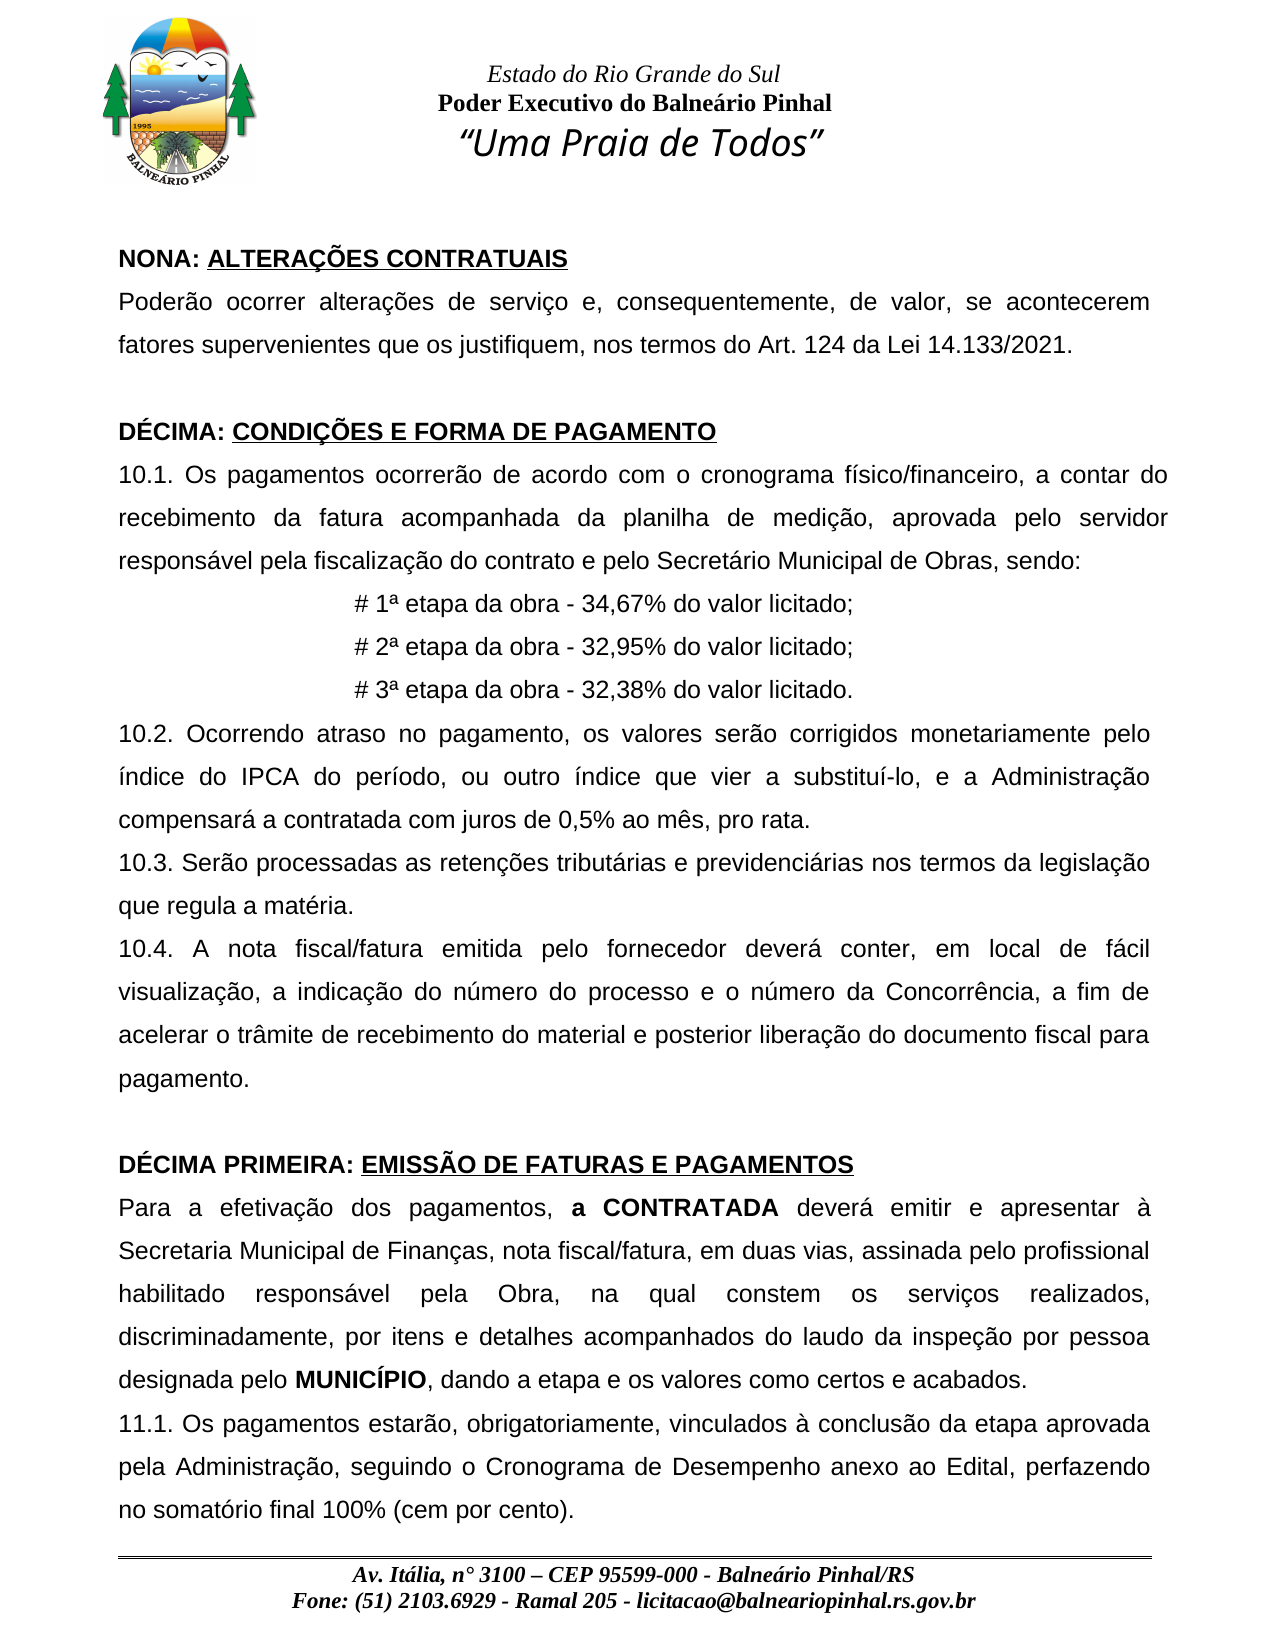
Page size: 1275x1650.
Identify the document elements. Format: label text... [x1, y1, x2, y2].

text # 1ª etapa da obra - 34,67% do valor licitado; [118, 589, 1152, 618]
text # 2ª etapa da obra - 32,95% do valor licitado; [118, 632, 1152, 661]
text 10.1. Os pagamentos ocorrerão de acordo com o cronograma físico/financeiro, a contar do recebimento da fatura acompanhada da planilha de medição, aprovada pelo servidor responsável pela fiscalização do contrato e pelo Secretário Municipal de Obras, sendo: [118, 460, 1169, 575]
text Poderão ocorrer alterações de serviço e, consequentemente, de valor, se acontecerem fatores supervenientes que os justifiquem, nos termos do Art. 124 da Lei 14.133/2021. [118, 287, 1152, 359]
text # 3ª etapa da obra - 32,38% do valor licitado. [118, 676, 1152, 704]
text Para a efetivação dos pagamentos, a CONTRATADA deverá emitir e apresentar à Secretaria Municipal de Finanças, nota fiscal/fatura, em duas vias, assinada pelo profissional habilitado responsável pela Obra, na qual constem os serviços realizados, discriminadamente, por itens e detalhes acompanhados do laudo da inspeção por pessoa designada pelo MUNICÍPIO, dando a etapa e os valores como certos e acabados. [118, 1193, 1152, 1394]
text 10.3. Serão processadas as retenções tributárias e previdenciárias nos termos da legislação que regula a matéria. [118, 848, 1152, 920]
picture [102, 17, 258, 185]
subtitle NONA: ALTERAÇÕES CONTRATUAIS [118, 244, 1152, 273]
text DÉCIMA PRIMEIRA: EMISSÃO DE FATURAS E PAGAMENTOS [118, 1150, 1152, 1179]
subtitle DÉCIMA: CONDIÇÕES E FORMA DE PAGAMENTO [118, 417, 1152, 446]
text 11.1. Os pagamentos estarão, obrigatoriamente, vinculados à conclusão da etapa aprovada pela Administração, seguindo o Cronograma de Desempenho anexo ao Edital, perfazendo no somatório final 100% (cem por cento). [118, 1409, 1152, 1524]
text 10.2. Ocorrendo atraso no pagamento, os valores serão corrigidos monetariamente pelo índice do IPCA do período, ou outro índice que vier a substituí-lo, e a Administração compensará a contratada com juros de 0,5% ao mês, pro rata. [118, 719, 1152, 834]
text 10.4. A nota fiscal/fatura emitida pelo fornecedor deverá conter, em local de fácil visualização, a indicação do número do processo e o número da Concorrência, a fim de acelerar o trâmite de recebimento do material e posterior liberação do documento fiscal para pagamento. [118, 934, 1152, 1092]
